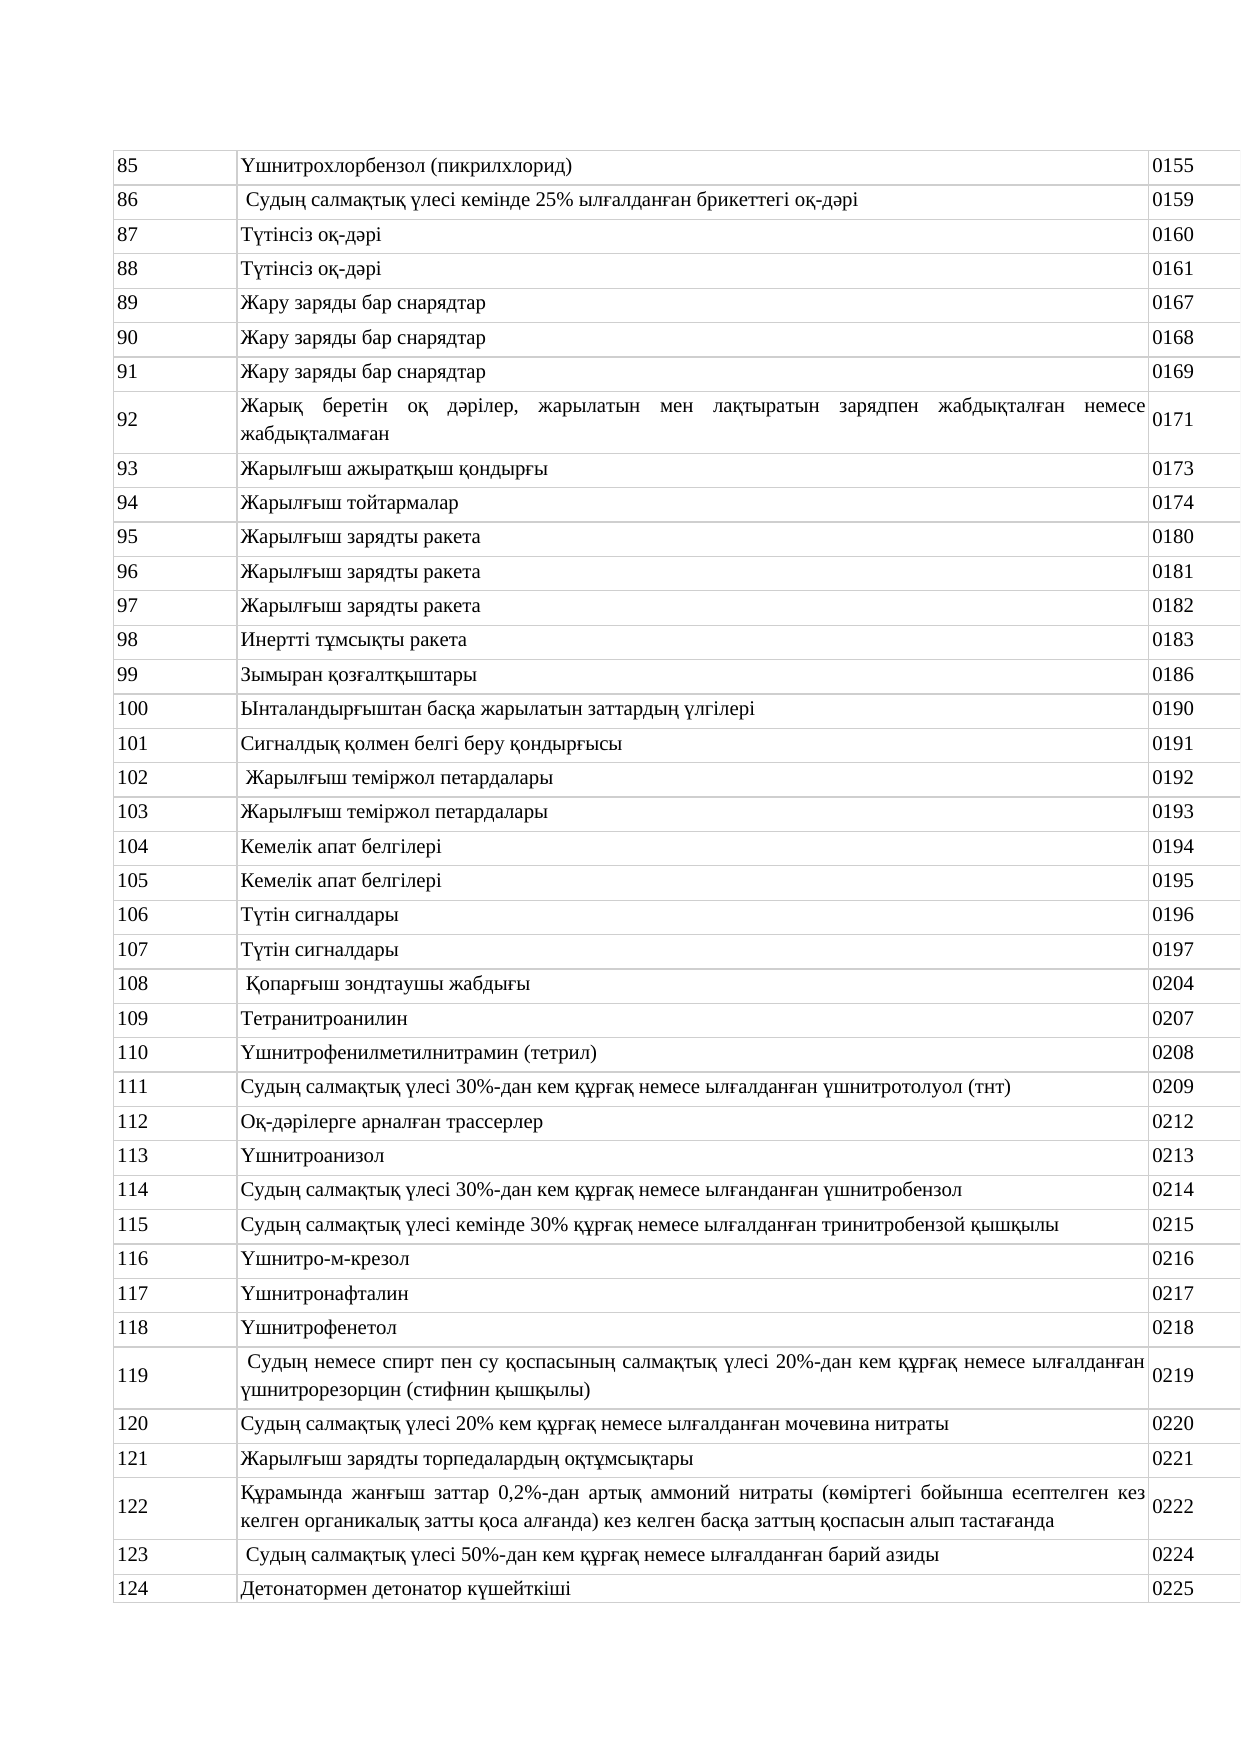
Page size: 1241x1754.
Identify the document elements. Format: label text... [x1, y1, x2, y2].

table_cell 121 [114, 1444, 236, 1477]
table_cell Оқ-дәрiлерге арналған трассерлер [238, 1107, 1148, 1140]
table_cell 0159 [1149, 186, 1240, 219]
table_cell Жарылғыш теміржол петардалары [238, 798, 1148, 831]
table_cell 123 [114, 1540, 236, 1573]
table_cell 97 [114, 591, 236, 624]
table_cell 0167 [1149, 289, 1240, 322]
table_cell 95 [114, 523, 236, 556]
table_cell 87 [114, 220, 236, 253]
table_cell 0213 [1149, 1141, 1240, 1174]
table_cell Үшнитро-м-крезол [238, 1245, 1148, 1278]
table_cell 100 [114, 695, 236, 728]
table_cell 93 [114, 454, 236, 487]
table_cell 0212 [1149, 1107, 1240, 1140]
table_cell 109 [114, 1004, 236, 1037]
table_cell 105 [114, 866, 236, 899]
table_cell Үшнитронафталин [238, 1279, 1148, 1312]
table_cell 96 [114, 557, 236, 590]
table_cell Жару заряды бар снарядтар [238, 323, 1148, 356]
table_cell 119 [114, 1348, 236, 1408]
table_cell 0168 [1149, 323, 1240, 356]
table_cell 94 [114, 488, 236, 521]
table_cell 0204 [1149, 970, 1240, 1003]
table_cell 111 [114, 1073, 236, 1106]
table_cell 89 [114, 289, 236, 322]
table_cell Жару заряды бар снарядтар [238, 358, 1148, 391]
table_cell 0220 [1149, 1410, 1240, 1443]
table_cell Жару заряды бар снарядтар [238, 289, 1148, 322]
table_cell 92 [114, 392, 236, 453]
table_cell Зымыран қозғалтқыштары [238, 660, 1148, 693]
table_cell 0225 [1149, 1575, 1240, 1602]
table_cell 0174 [1149, 488, 1240, 521]
table_cell Tүтінсіз оқ-дәрі [238, 220, 1148, 253]
table_cell Құрамында жанғыш заттар 0,2%-дан артық аммоний нитраты (көмiртегi бойынша есептелген кез келген органикалық затты қоса алғанда) кез келген басқа заттың қоспасын алып тастағанда [238, 1478, 1148, 1539]
table_cell 88 [114, 254, 236, 287]
table_cell Түтiн сигналдары [238, 901, 1148, 934]
table_cell Жарылғыш зарядты ракета [238, 523, 1148, 556]
table_cell Ынталандырғыштан басқа жарылатын заттардың үлгiлерi [238, 695, 1148, 728]
table_cell Судың салмақтық үлесi кемiнде 30% құрғақ немесе ылғалданған тринитробензой қышқылы [238, 1210, 1148, 1243]
table_cell Судың салмақтық үлесi 50%-дан кем құрғақ немесе ылғалданған барий азиды [238, 1540, 1148, 1573]
table_cell Кемелік апат белгiлерi [238, 832, 1148, 865]
table_cell Жарылғыш зарядты торпедалардың оқтұмсықтары [238, 1444, 1148, 1477]
table_cell 0186 [1149, 660, 1240, 693]
table_cell 0182 [1149, 591, 1240, 624]
table_cell 0191 [1149, 729, 1240, 762]
table_cell Жарылғыш зарядты ракета [238, 557, 1148, 590]
table_cell 110 [114, 1038, 236, 1071]
table_cell Үшнитрофенетол [238, 1313, 1148, 1346]
table_cell 106 [114, 901, 236, 934]
table_cell 0216 [1149, 1245, 1240, 1278]
table_cell 117 [114, 1279, 236, 1312]
table_cell 118 [114, 1313, 236, 1346]
table_cell 90 [114, 323, 236, 356]
table_cell Судың салмақтық үлесi 30%-дан кем құрғақ немесе ылғалданған үшнитротолуол (тнт) [238, 1073, 1148, 1106]
table_cell 0171 [1149, 392, 1240, 453]
table_cell 0207 [1149, 1004, 1240, 1037]
table_cell Судың салмақтық үлесi кемiнде 25% ылғалданған брикеттегi оқ-дәрi [238, 186, 1148, 219]
table_cell 103 [114, 798, 236, 831]
table_cell 0214 [1149, 1176, 1240, 1209]
table_cell Үшнитрофенилметилнитрамин (тетрил) [238, 1038, 1148, 1071]
table_cell Судың салмақтық үлесi 30%-дан кем құрғақ немесе ылғанданған үшнитробензол [238, 1176, 1148, 1209]
table_cell 99 [114, 660, 236, 693]
table_cell Үшнитроанизол [238, 1141, 1148, 1174]
table_cell Жарық беретін оқ дәрілер, жарылатын мен лақтыратын зарядпен жабдықталған немесе жабдықталмаған [238, 392, 1148, 453]
table_cell 0218 [1149, 1313, 1240, 1346]
table_cell 108 [114, 970, 236, 1003]
table_cell Судың салмақтық үлесi 20% кем құрғақ немесе ылғалданған мочевина нитраты [238, 1410, 1148, 1443]
table_cell 0169 [1149, 358, 1240, 391]
table_cell 0219 [1149, 1348, 1240, 1408]
table_cell 0217 [1149, 1279, 1240, 1312]
table_cell 0160 [1149, 220, 1240, 253]
table_cell 0197 [1149, 935, 1240, 968]
table_cell 107 [114, 935, 236, 968]
table_cell 0161 [1149, 254, 1240, 287]
table_cell 0190 [1149, 695, 1240, 728]
table_cell 0183 [1149, 626, 1240, 659]
table_cell 124 [114, 1575, 236, 1602]
table_cell 102 [114, 763, 236, 796]
table_cell 0173 [1149, 454, 1240, 487]
table_cell 0193 [1149, 798, 1240, 831]
table_cell 104 [114, 832, 236, 865]
table_cell 0155 [1149, 151, 1240, 184]
table_cell 0221 [1149, 1444, 1240, 1477]
table_cell Инерттi тұмсықты ракета [238, 626, 1148, 659]
table_cell 120 [114, 1410, 236, 1443]
table_cell 85 [114, 151, 236, 184]
table_cell 91 [114, 358, 236, 391]
table_cell Үшнитрохлорбензол (пикрилхлорид) [238, 151, 1148, 184]
table_cell 0224 [1149, 1540, 1240, 1573]
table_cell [238, 1575, 1148, 1602]
table_cell Кемелік апат белгiлерi [238, 866, 1148, 899]
table_cell 0192 [1149, 763, 1240, 796]
table_cell 101 [114, 729, 236, 762]
table_cell Сигналдық қолмен белгi беру қондырғысы [238, 729, 1148, 762]
table_cell Жарылғыш теміржол петардалары [238, 763, 1148, 796]
table_cell Тетранитроанилин [238, 1004, 1148, 1037]
table_cell Tүтінсіз оқ-дәрі [238, 254, 1148, 287]
table_cell 0209 [1149, 1073, 1240, 1106]
table_cell Қопарғыш зондтаушы жабдығы [238, 970, 1148, 1003]
table_cell Жарылғыш зарядты ракета [238, 591, 1148, 624]
table_cell 116 [114, 1245, 236, 1278]
table_cell Түтiн сигналдары [238, 935, 1148, 968]
table_cell 0180 [1149, 523, 1240, 556]
table_cell 113 [114, 1141, 236, 1174]
table_cell 122 [114, 1478, 236, 1539]
table_cell 0196 [1149, 901, 1240, 934]
table_cell 114 [114, 1176, 236, 1209]
table_cell Жарылғыш ажыратқыш қондырғы [238, 454, 1148, 487]
table_cell Жарылғыш тойтармалар [238, 488, 1148, 521]
table_cell 112 [114, 1107, 236, 1140]
table_cell 0194 [1149, 832, 1240, 865]
table_cell 115 [114, 1210, 236, 1243]
table_cell 0222 [1149, 1478, 1240, 1539]
table_cell Судың немесе спирт пен су қоспасының салмақтық үлесi 20%-дан кем құрғақ немесе ылғалданған үшнитрорезорцин (стифнин қышқылы) [238, 1348, 1148, 1408]
table_cell 86 [114, 186, 236, 219]
table_cell 0181 [1149, 557, 1240, 590]
table_cell 0215 [1149, 1210, 1240, 1243]
table_cell 98 [114, 626, 236, 659]
table_cell 0195 [1149, 866, 1240, 899]
table_cell 0208 [1149, 1038, 1240, 1071]
